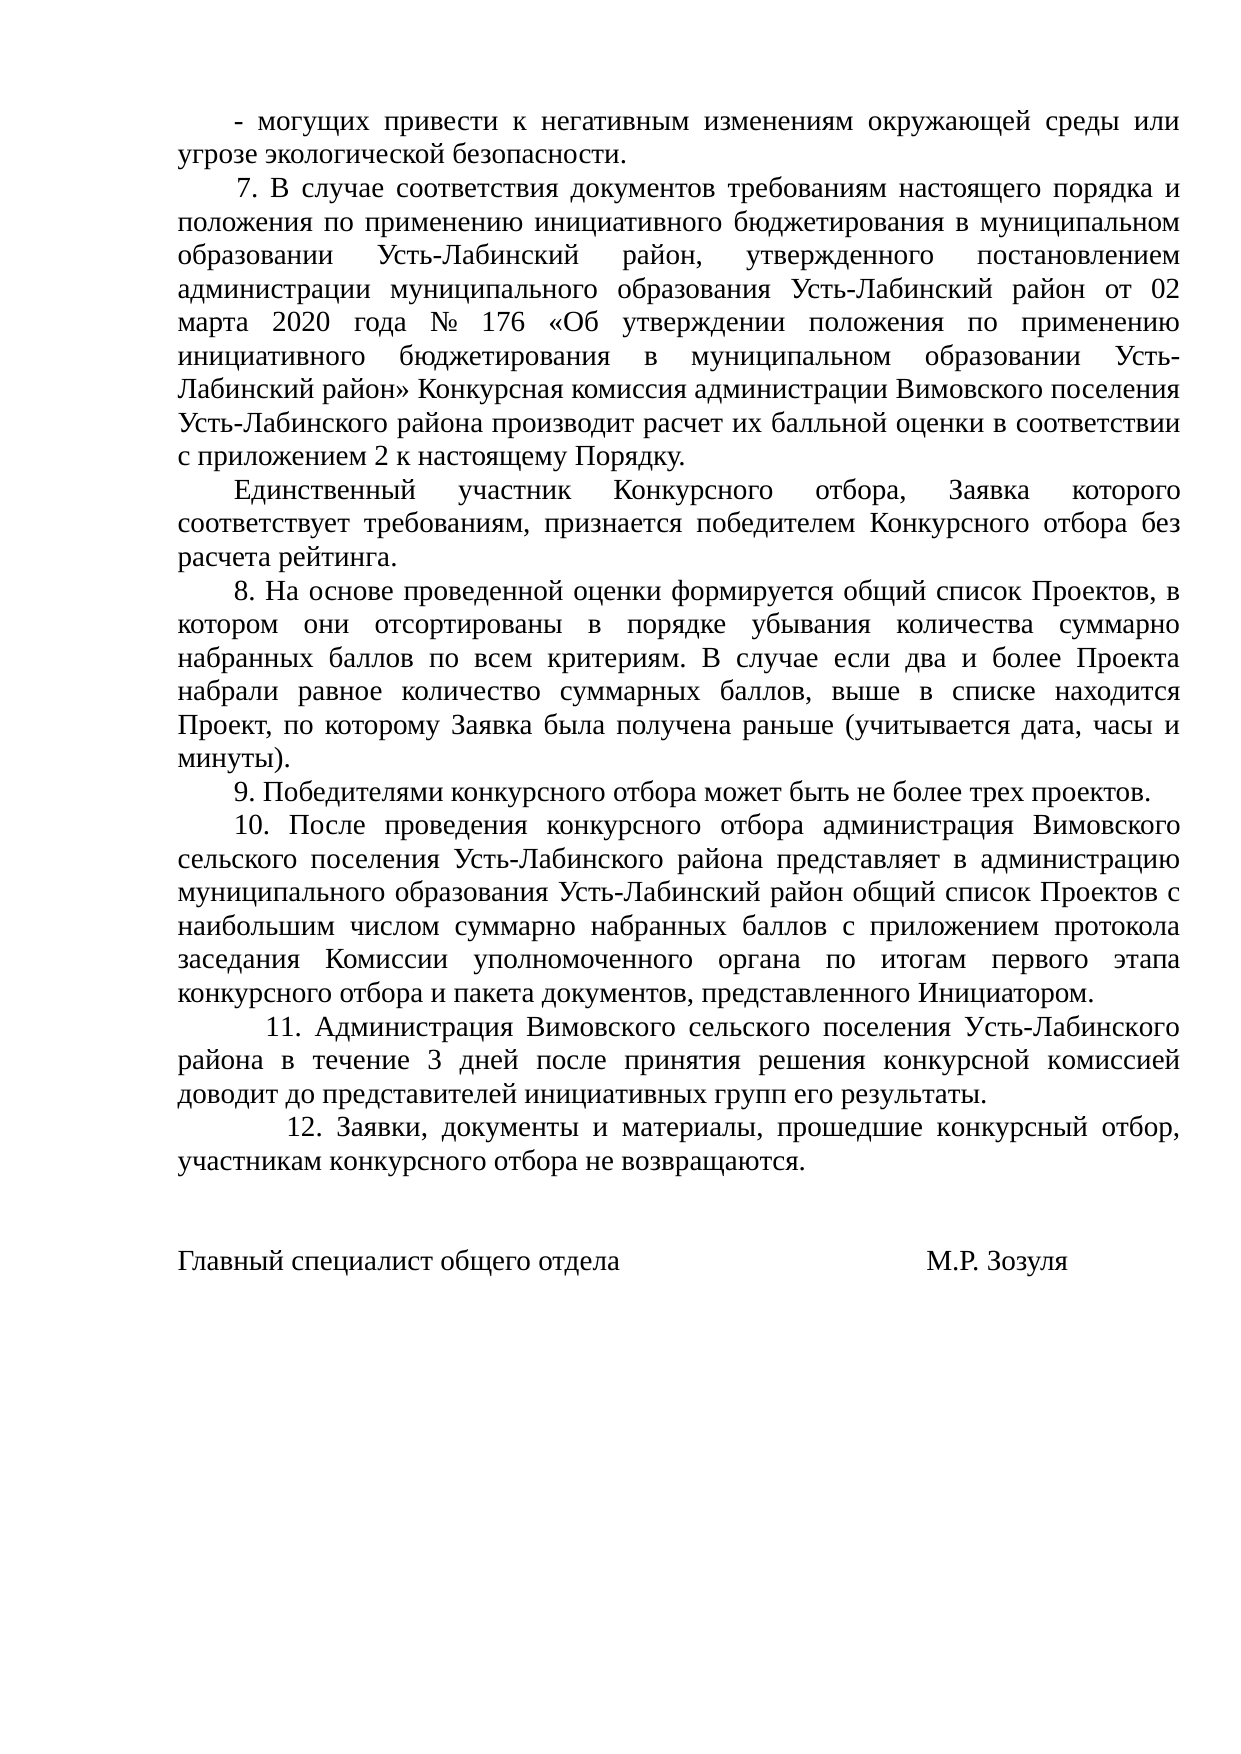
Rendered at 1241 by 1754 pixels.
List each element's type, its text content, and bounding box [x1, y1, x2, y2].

text 7. В случае соответствия документов требованиям настоящего порядка и положения по применению инициативного бюджетирования в муниципальном образовании Усть-Лабинский район, утвержденного постановлением администрации муниципального образования Усть-Лабинский район от 02 марта 2020 года № 176 «Об утверждении положения по применению инициативного бюджетирования в муниципальном образовании Усть-Лабинский район» Конкурсная комиссия администрации Вимовского поселения Усть-Лабинского района производит расчет их балльной оценки в соответствии с приложением 2 к настоящему Порядку. [177, 170, 1181, 472]
text - могущих привести к негативным изменениям окружающей среды или угрозе экологической безопасности. [177, 103, 1181, 170]
text 11. Администрация Вимовского сельского поселения Усть-Лабинского района в течение 3 дней после принятия решения конкурсной комиссией доводит до представителей инициативных групп его результаты. [177, 1009, 1181, 1109]
text 12. Заявки, документы и материалы, прошедшие конкурсный отбор, участникам конкурсного отбора не возвращаются. [177, 1109, 1181, 1176]
text 9. Победителями конкурсного отбора может быть не более трех проектов. [177, 774, 1181, 807]
text Единственный участник Конкурсного отбора, Заявка которого соответствует требованиям, признается победителем Конкурсного отбора без расчета рейтинга. [177, 472, 1181, 573]
text 10. После проведения конкурсного отбора администрация Вимовского сельского поселения Усть-Лабинского района представляет в администрацию муниципального образования Усть-Лабинский район общий список Проектов с наибольшим числом суммарно набранных баллов с приложением протокола заседания Комиссии уполномоченного органа по итогам первого этапа конкурсного отбора и пакета документов, представленного Инициатором. [177, 807, 1181, 1009]
text Главный специалист общего отдела М.Р. Зозуля [177, 1243, 1181, 1277]
text 8. На основе проведенной оценки формируется общий список Проектов, в котором они отсортированы в порядке убывания количества суммарно набранных баллов по всем критериям. В случае если два и более Проекта набрали равное количество суммарных баллов, выше в списке находится Проект, по которому Заявка была получена раньше (учитывается дата, часы и минуты). [177, 573, 1181, 774]
